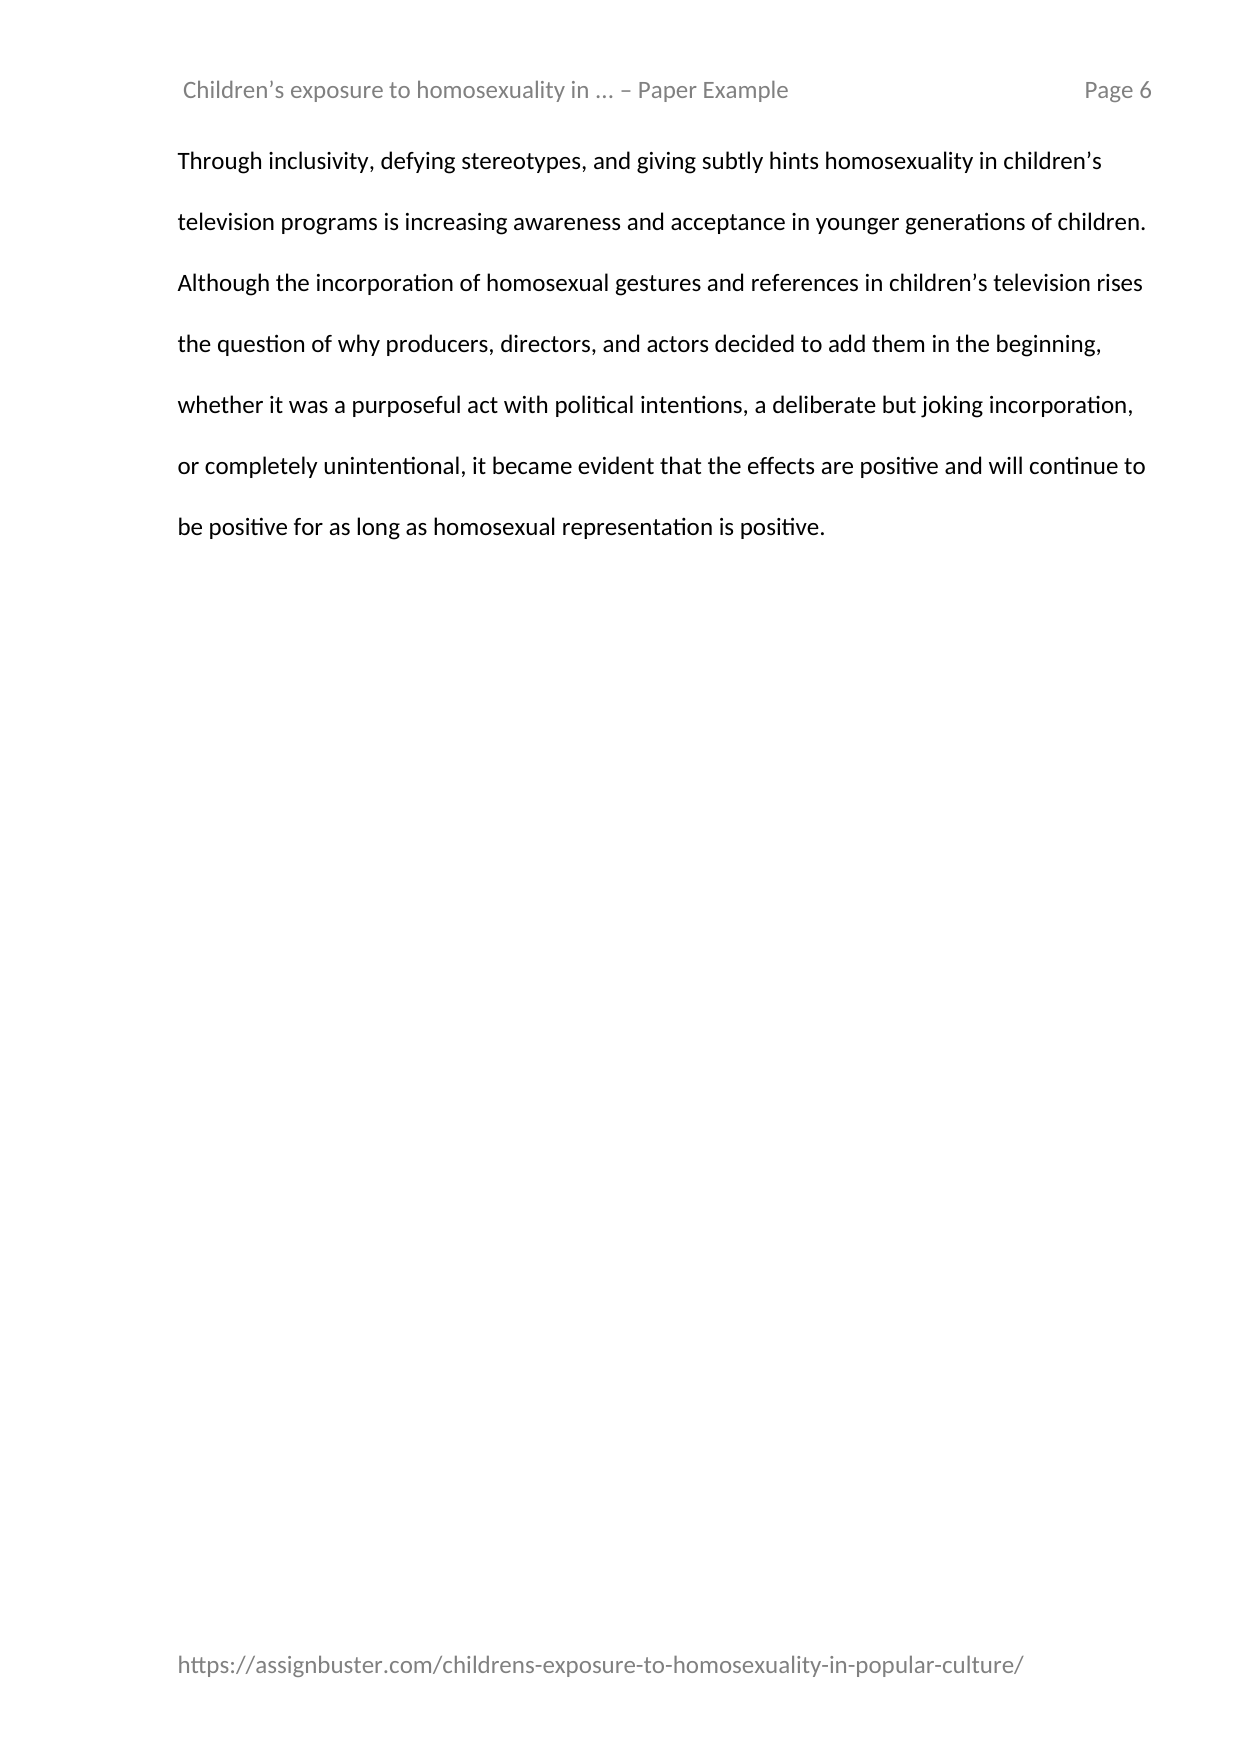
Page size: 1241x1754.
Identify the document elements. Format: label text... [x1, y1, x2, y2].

text Through inclusivity, defying stereotypes, and giving subtly hints homosexuality in children’s television programs is increasing awareness and acceptance in younger generations of children. Although the incorporation of homosexual gestures and references in children’s television rises the question of why producers, directors, and actors decided to add them in the beginning, whether it was a purposeful act with political intentions, a deliberate but joking incorporation, or completely unintentional, it became evident that the effects are positive and will continue to be positive for as long as homosexual representation is positive. [177, 145, 1152, 542]
